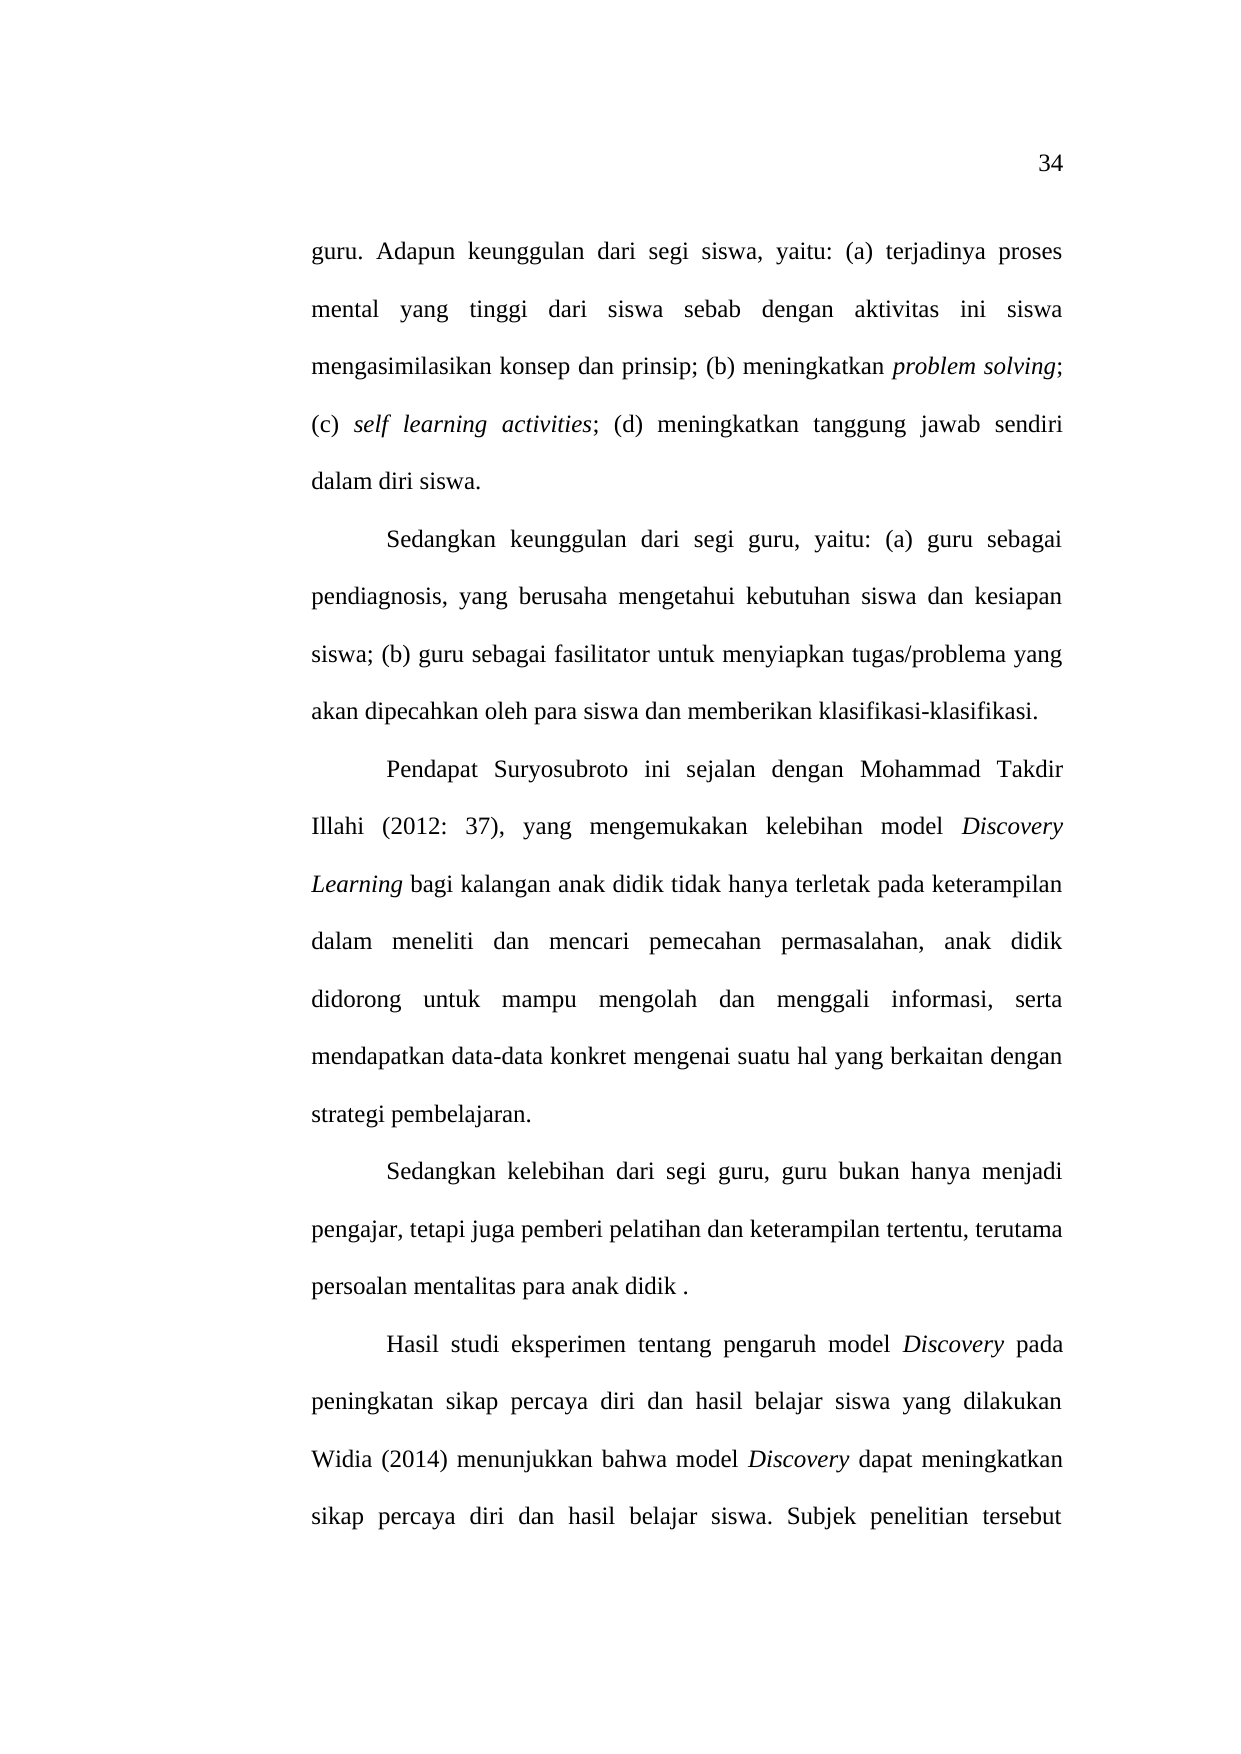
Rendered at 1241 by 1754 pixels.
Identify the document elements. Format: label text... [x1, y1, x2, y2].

text Sedangkan keunggulan dari segi guru, yaitu: (a) guru sebagai pendiagnosis, yang berusaha mengetahui kebutuhan siswa dan kesiapan siswa; (b) guru sebagai fasilitator untuk menyiapkan tugas/problema yang akan dipecahkan oleh para siswa dan memberikan klasifikasi-klasifikasi. [311, 524, 1063, 725]
text Pendapat Suryosubroto ini sejalan dengan Mohammad Takdir Illahi (2012: 37), yang mengemukakan kelebihan model Discovery Learning bagi kalangan anak didik tidak hanya terletak pada keterampilan dalam meneliti dan mencari pemecahan permasalahan, anak didik didorong untuk mampu mengolah dan menggali informasi, serta mendapatkan data-data konkret mengenai suatu hal yang berkaitan dengan strategi pembelajaran. [311, 754, 1063, 1127]
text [311, 1329, 1063, 1530]
text Sedangkan kelebihan dari segi guru, guru bukan hanya menjadi pengajar, tetapi juga pemberi pelatihan dan keterampilan tertentu, terutama persoalan mentalitas para anak didik . [311, 1156, 1063, 1300]
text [311, 236, 1063, 495]
